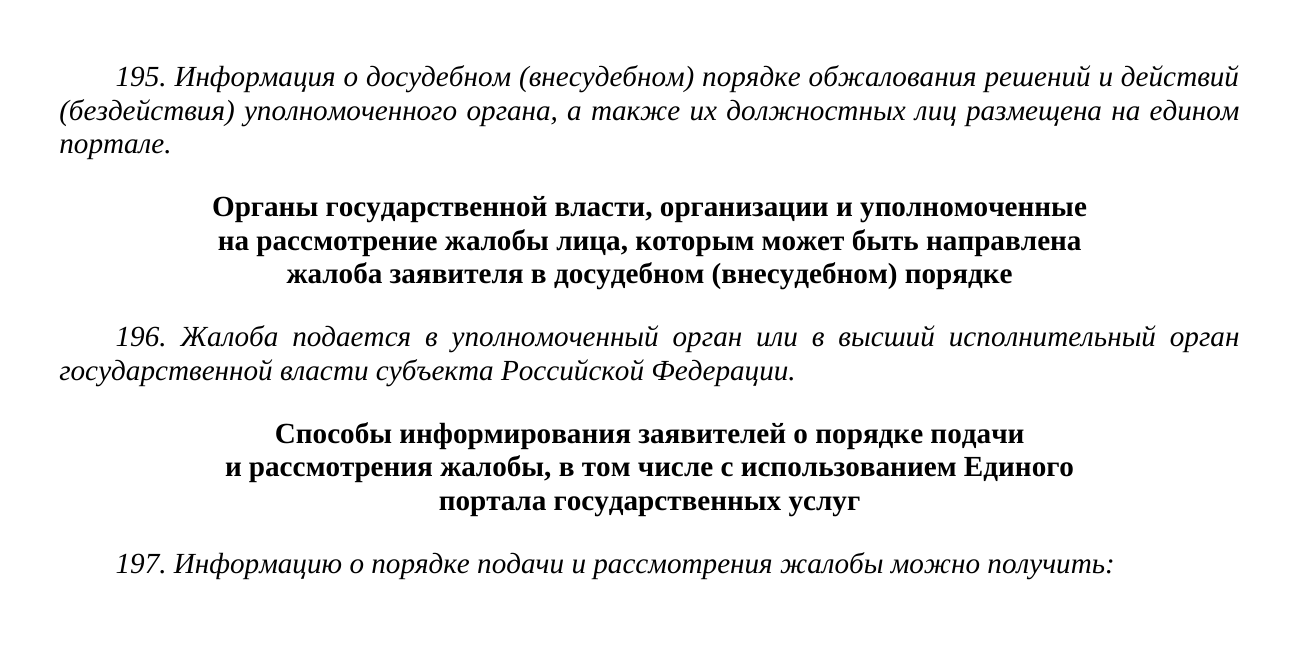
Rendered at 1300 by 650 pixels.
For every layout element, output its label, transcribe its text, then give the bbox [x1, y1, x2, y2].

text 195. Информация о досудебном (внесудебном) порядке обжалования решений и действий (бездействия) уполномоченного органа, а также их должностных лиц размещена на едином портале. [59, 59, 1240, 160]
text портала государственных услуг [59, 483, 1240, 517]
text 196. Жалоба подается в уполномоченный орган или в высший исполнительный орган государственной власти субъекта Российской Федерации. [59, 319, 1240, 386]
text 197. Информацию о порядке подачи и рассмотрения жалобы можно получить: [59, 546, 1240, 579]
text Способы информирования заявителей о порядке подачи [59, 416, 1240, 449]
text и рассмотрения жалобы, в том числе с использованием Единого [59, 449, 1240, 483]
text Органы государственной власти, организации и уполномоченные [59, 189, 1240, 223]
text на рассмотрение жалобы лица, которым может быть направлена [59, 223, 1240, 256]
text жалоба заявителя в досудебном (внесудебном) порядке [59, 256, 1240, 290]
